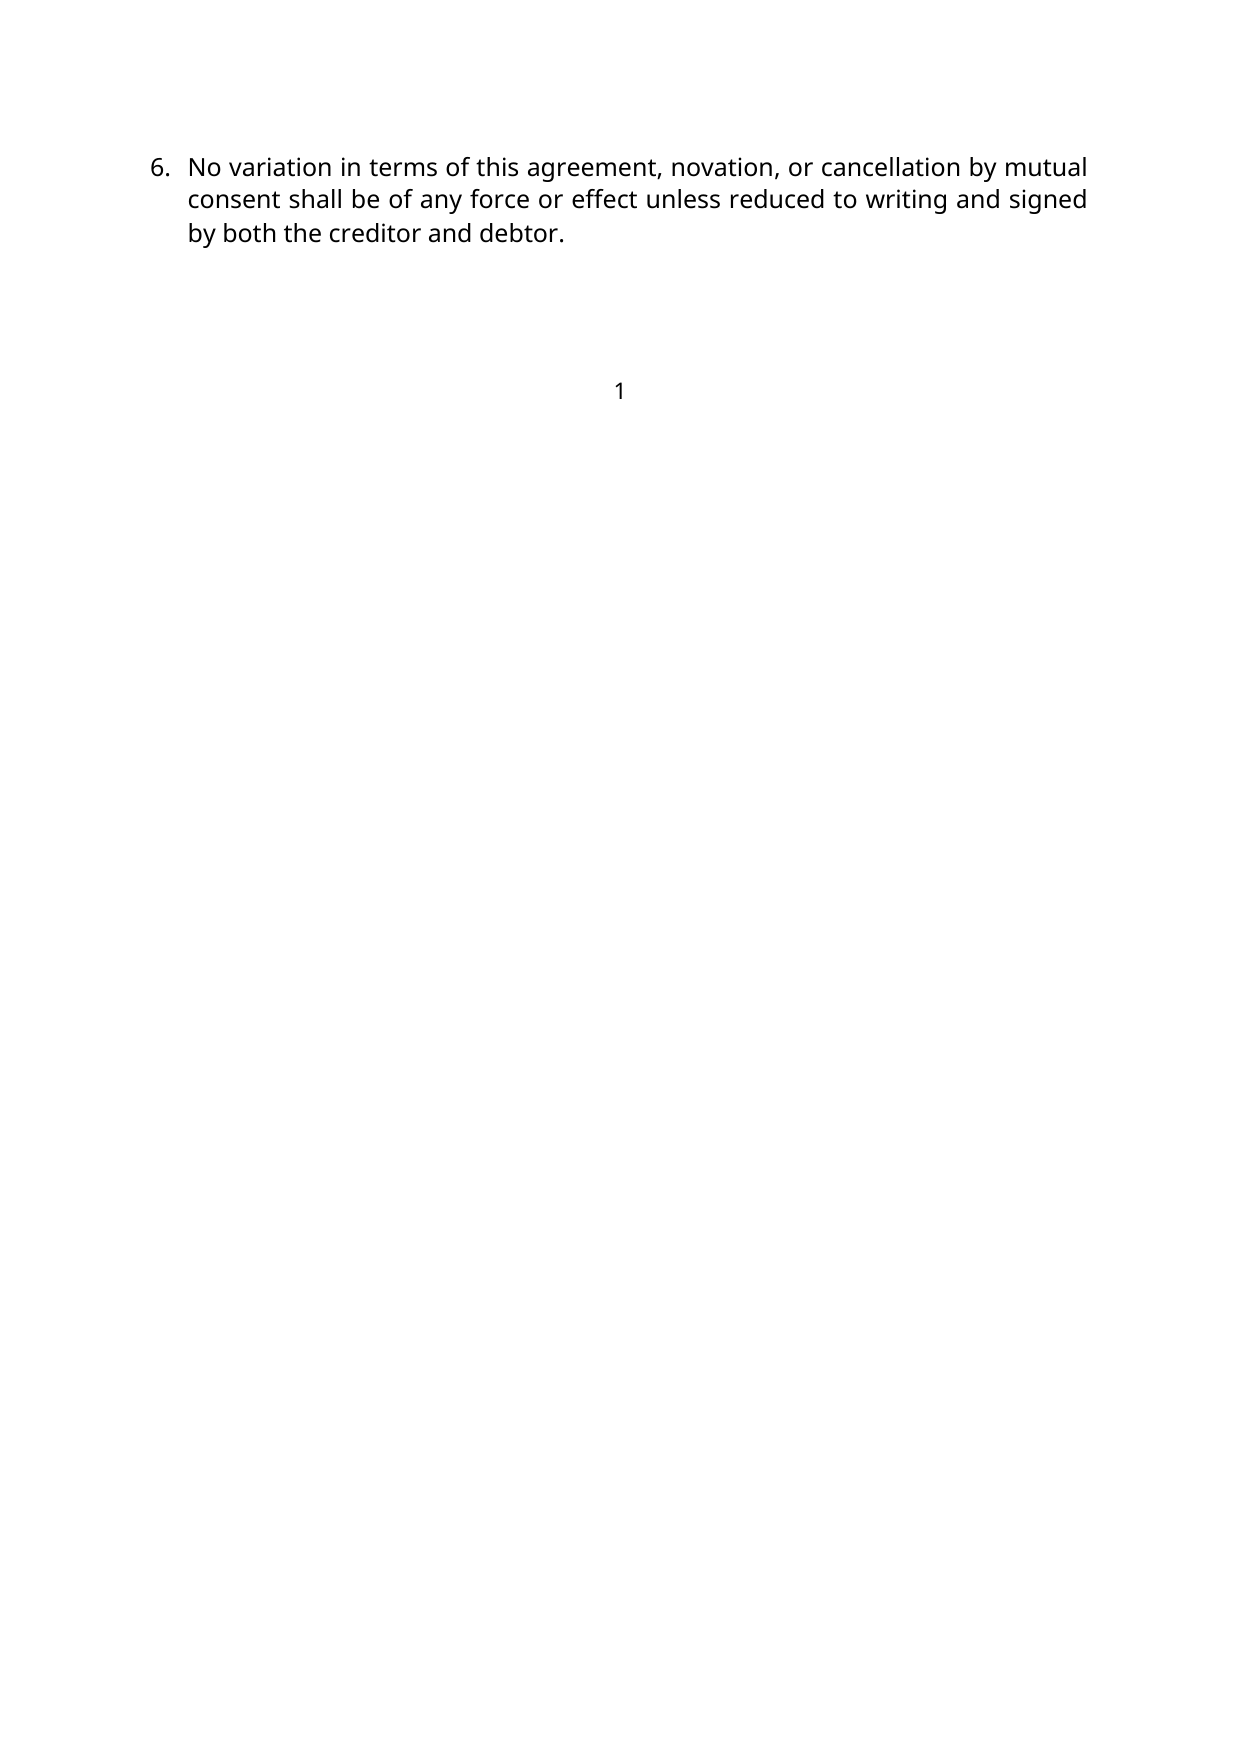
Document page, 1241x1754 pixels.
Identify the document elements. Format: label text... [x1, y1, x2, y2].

list No variation in terms of this agreement, novation, or cancellation by mutual consent shall be of any force or effect unless reduced to writing and signed by both the creditor and debtor. [150, 149, 1089, 250]
text 1 [150, 375, 1089, 406]
